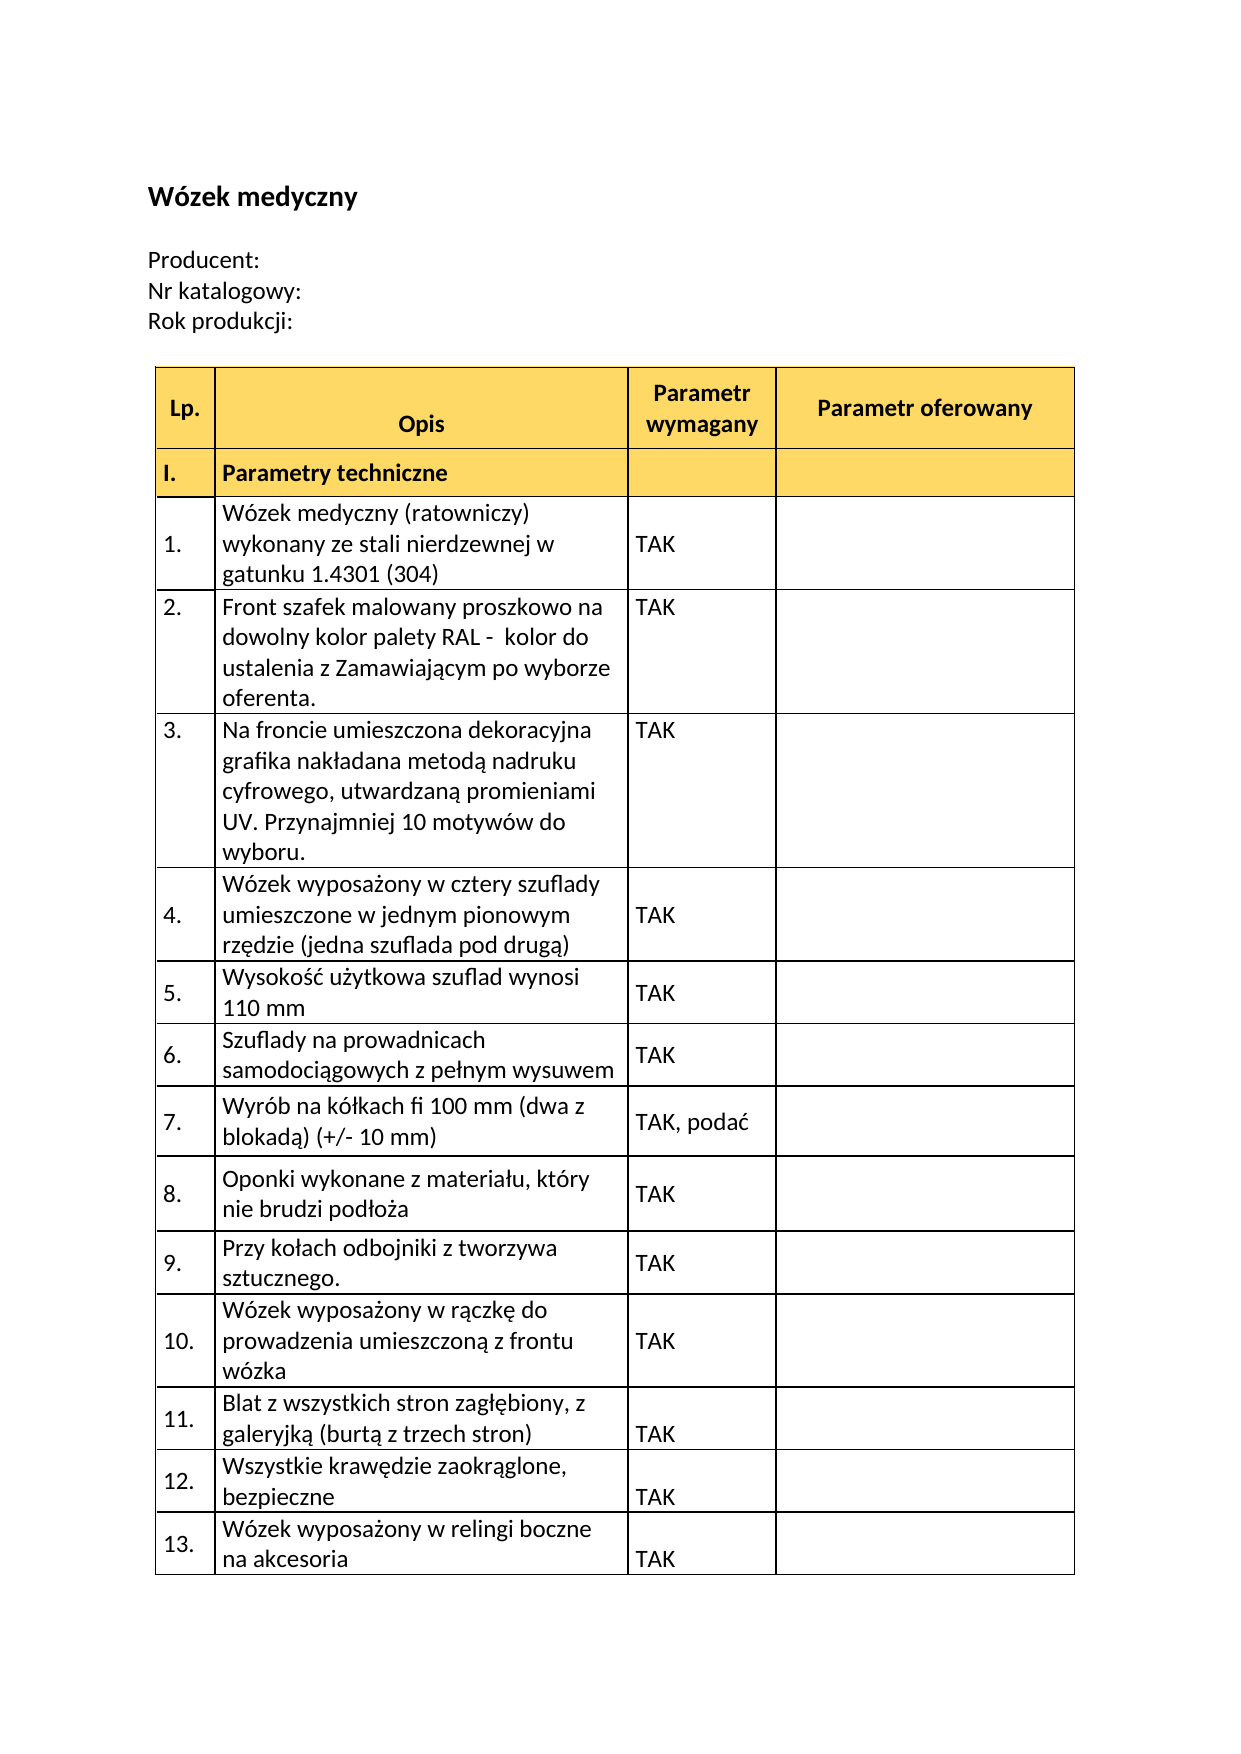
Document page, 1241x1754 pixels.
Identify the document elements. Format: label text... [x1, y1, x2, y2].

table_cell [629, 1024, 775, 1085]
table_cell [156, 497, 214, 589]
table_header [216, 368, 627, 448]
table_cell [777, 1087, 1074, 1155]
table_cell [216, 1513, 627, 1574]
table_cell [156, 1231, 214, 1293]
text Rok produkcji: [148, 305, 1093, 336]
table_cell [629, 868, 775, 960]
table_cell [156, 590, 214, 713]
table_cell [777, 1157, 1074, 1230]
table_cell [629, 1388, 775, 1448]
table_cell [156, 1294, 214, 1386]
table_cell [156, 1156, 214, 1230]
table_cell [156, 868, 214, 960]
text Producent: [148, 244, 1093, 275]
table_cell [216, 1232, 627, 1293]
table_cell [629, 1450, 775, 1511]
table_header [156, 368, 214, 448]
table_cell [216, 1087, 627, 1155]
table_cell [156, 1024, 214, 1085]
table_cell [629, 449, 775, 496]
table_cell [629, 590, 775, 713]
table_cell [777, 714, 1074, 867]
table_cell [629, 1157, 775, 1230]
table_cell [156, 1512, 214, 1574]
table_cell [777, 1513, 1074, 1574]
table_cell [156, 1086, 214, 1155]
text Nr katalogowy: [148, 275, 1093, 305]
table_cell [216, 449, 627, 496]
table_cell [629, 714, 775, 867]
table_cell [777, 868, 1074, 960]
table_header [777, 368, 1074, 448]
text Wózek medyczny [148, 178, 1093, 214]
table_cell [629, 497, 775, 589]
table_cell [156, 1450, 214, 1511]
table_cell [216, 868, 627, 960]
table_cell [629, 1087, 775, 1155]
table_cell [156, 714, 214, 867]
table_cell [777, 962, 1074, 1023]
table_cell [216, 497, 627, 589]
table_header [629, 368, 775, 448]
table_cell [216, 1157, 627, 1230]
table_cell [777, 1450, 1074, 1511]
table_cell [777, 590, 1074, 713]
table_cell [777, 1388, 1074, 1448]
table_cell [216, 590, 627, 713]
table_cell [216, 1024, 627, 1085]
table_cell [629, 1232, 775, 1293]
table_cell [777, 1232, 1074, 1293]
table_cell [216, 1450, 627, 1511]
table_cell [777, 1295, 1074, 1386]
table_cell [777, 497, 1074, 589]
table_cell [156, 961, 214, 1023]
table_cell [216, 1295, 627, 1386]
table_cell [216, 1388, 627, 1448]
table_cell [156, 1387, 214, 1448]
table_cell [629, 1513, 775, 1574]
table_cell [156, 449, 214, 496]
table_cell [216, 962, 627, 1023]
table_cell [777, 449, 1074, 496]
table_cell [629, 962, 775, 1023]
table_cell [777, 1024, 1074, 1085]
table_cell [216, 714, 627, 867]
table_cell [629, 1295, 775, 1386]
